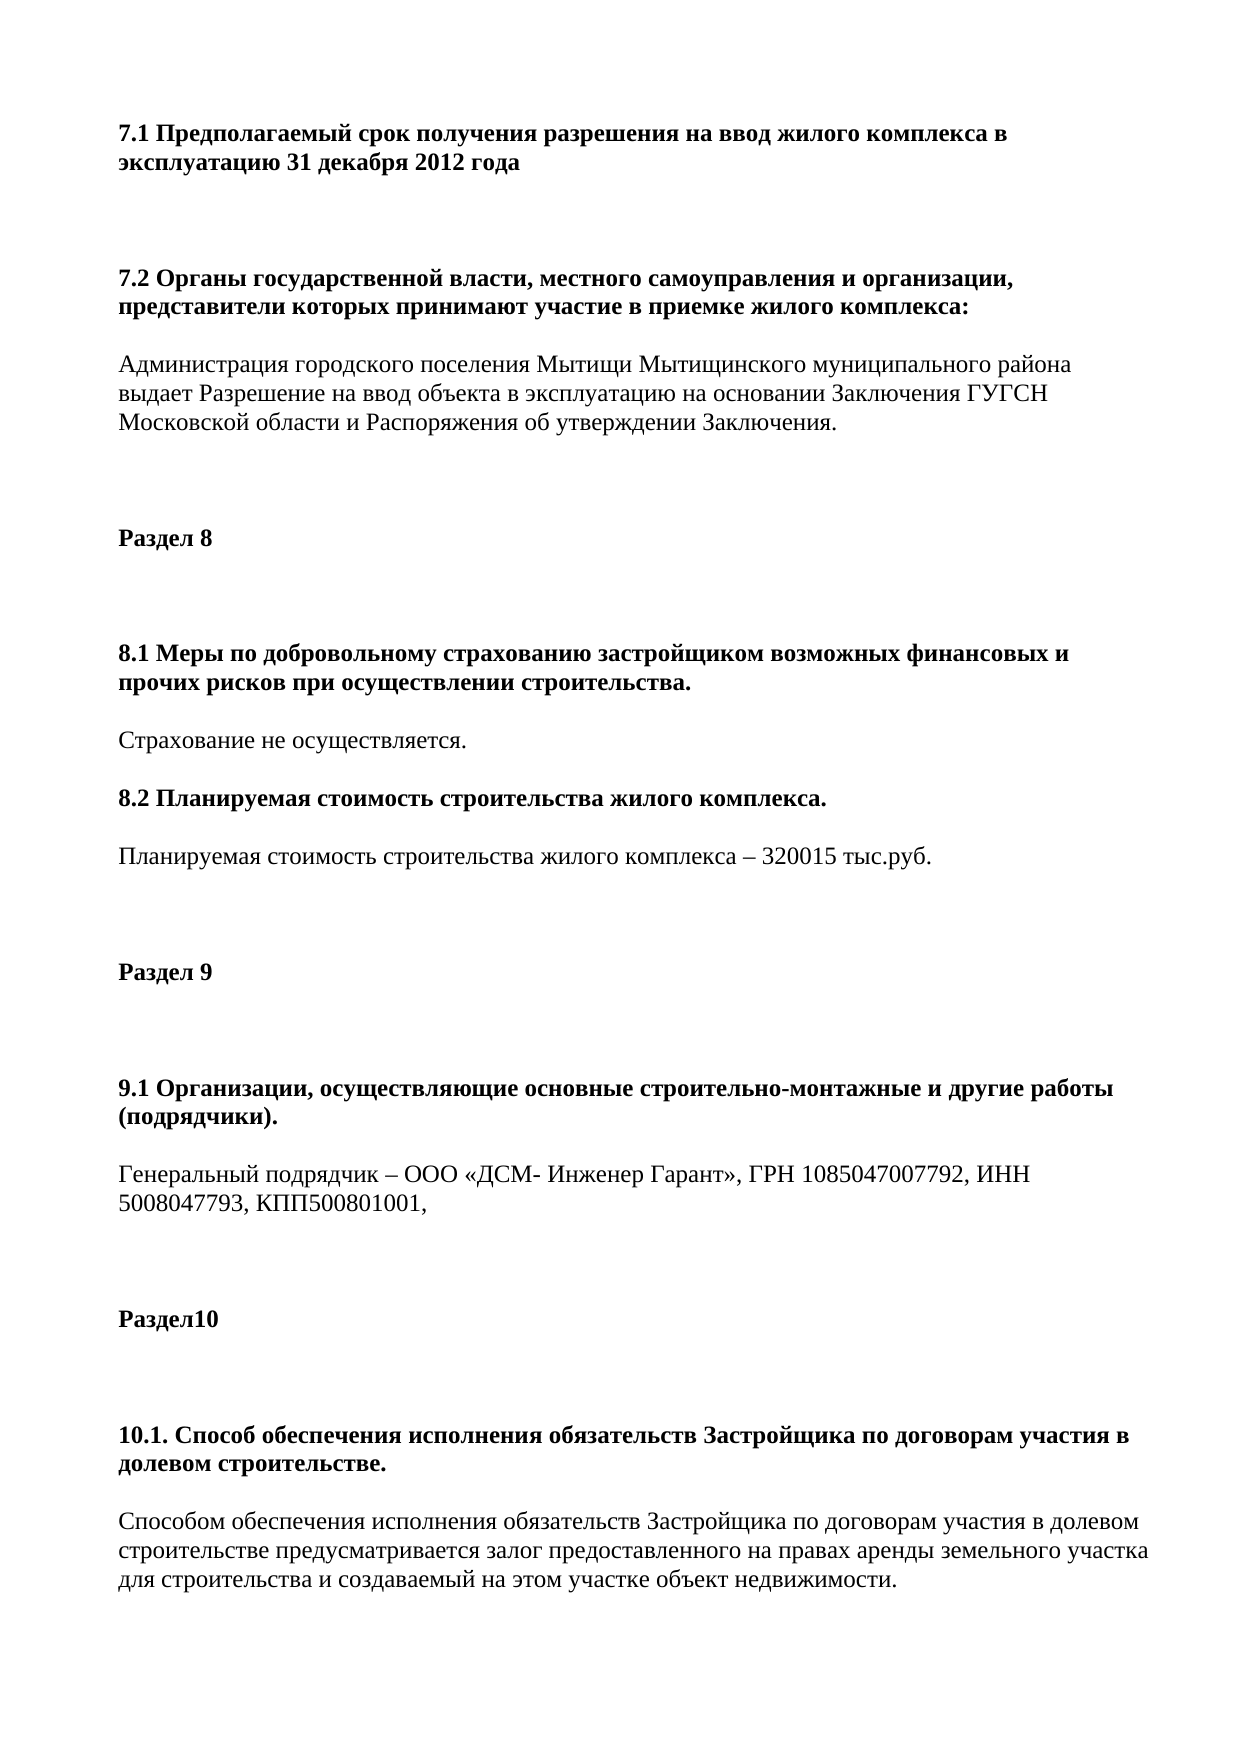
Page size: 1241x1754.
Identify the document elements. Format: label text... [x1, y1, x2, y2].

text Раздел 8 [118, 523, 1152, 551]
text 8.2 Планируемая стоимость строительства жилого комплекса. [118, 783, 1152, 812]
text Генеральный подрядчик – ООО «ДСМ- Инженер Гарант», ГРН 1085047007792, ИНН 5008047793, КПП500801001, [118, 1159, 1152, 1217]
text 7.2 Органы государственной власти, местного самоуправления и организации, представители которых принимают участие в приемке жилого комплекса: [118, 263, 1152, 320]
text Раздел10 [118, 1304, 1152, 1333]
text 8.1 Меры по добровольному страхованию застройщиком возможных финансовых и прочих рисков при осуществлении строительства. [118, 638, 1152, 696]
text Страхование не осуществляется. [118, 725, 1152, 754]
text 7.1 Предполагаемый срок получения разрешения на ввод жилого комплекса в эксплуатацию 31 декабря 2012 года [118, 118, 1152, 176]
text Раздел 9 [118, 957, 1152, 986]
text Администрация городского поселения Мытищи Мытищинского муниципального района выдает Разрешение на ввод объекта в эксплуатацию на основании Заключения ГУГСН Московской области и Распоряжения об утверждении Заключения. [118, 349, 1152, 436]
text 9.1 Организации, осуществляющие основные строительно-монтажные и другие работы (подрядчики). [118, 1073, 1152, 1130]
text 10.1. Способ обеспечения исполнения обязательств Застройщика по договорам участия в долевом строительстве. [118, 1420, 1152, 1477]
text Способом обеспечения исполнения обязательств Застройщика по договорам участия в долевом строительстве предусматривается залог предоставленного на правах аренды земельного участка для строительства и создаваемый на этом участке объект недвижимости. [118, 1506, 1152, 1593]
text Планируемая стоимость строительства жилого комплекса – 320015 тыс.руб. [118, 841, 1152, 870]
